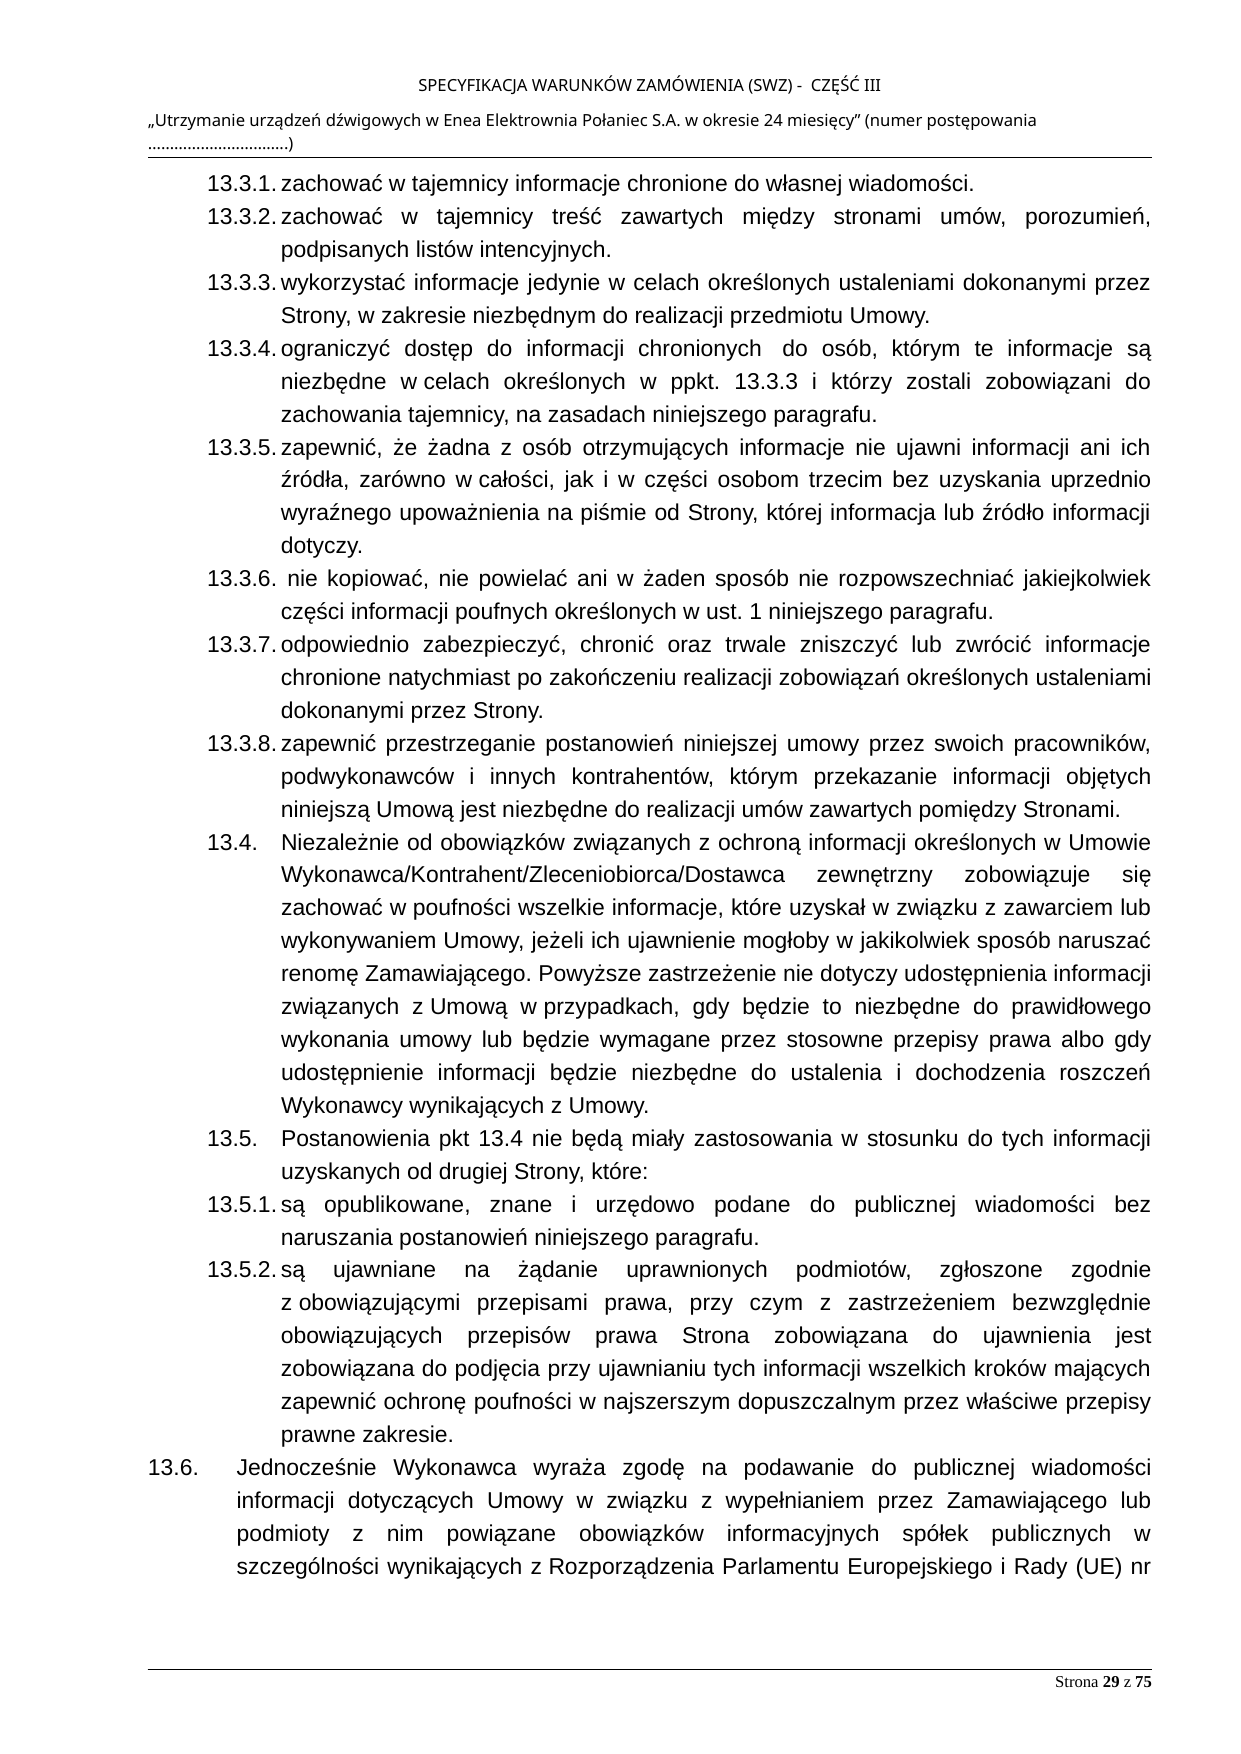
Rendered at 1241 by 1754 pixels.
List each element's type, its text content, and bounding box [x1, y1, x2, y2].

subtitle zachować w tajemnicy informacje chronione do własnej wiadomości. [207, 170, 1152, 196]
subtitle zapewnić przestrzeganie postanowień niniejszej umowy przez swoich pracowników, podwykonawców i innych kontrahentów, którym przekazanie informacji objętych niniejszą Umową jest niezbędne do realizacji umów zawartych pomiędzy Stronami. [207, 730, 1152, 822]
subtitle odpowiednio zabezpieczyć, chronić oraz trwale zniszczyć lub zwrócić informacje chronione natychmiast po zakończeniu realizacji zobowiązań określonych ustaleniami dokonanymi przez Strony. [207, 631, 1152, 723]
subtitle ograniczyć dostęp do informacji chronionych do osób, którym te informacje są niezbędne w celach określonych w ppkt. 13.3.3 i którzy zostali zobowiązani do zachowania tajemnicy, na zasadach niniejszego paragrafu. [207, 335, 1152, 427]
subtitle zapewnić, że żadna z osób otrzymujących informacje nie ujawni informacji ani ich źródła, zarówno w całości, jak i w części osobom trzecim bez uzyskania uprzednio wyraźnego upoważnienia na piśmie od Strony, której informacja lub źródło informacji dotyczy. [207, 433, 1152, 558]
subtitle Postanowienia pkt 13.4 nie będą miały zastosowania w stosunku do tych informacji uzyskanych od drugiej Strony, które: [207, 1125, 1152, 1184]
subtitle Niezależnie od obowiązków związanych z ochroną informacji określonych w Umowie Wykonawca/Kontrahent/Zleceniobiorca/Dostawca zewnętrzny zobowiązuje się zachować w poufności wszelkie informacje, które uzyskał w związku z zawarciem lub wykonywaniem Umowy, jeżeli ich ujawnienie mogłoby w jakikolwiek sposób naruszać renomę Zamawiającego. Powyższe zastrzeżenie nie dotyczy udostępnienia informacji związanych z Umową w przypadkach, gdy będzie to niezbędne do prawidłowego wykonania umowy lub będzie wymagane przez stosowne przepisy prawa albo gdy udostępnienie informacji będzie niezbędne do ustalenia i dochodzenia roszczeń Wykonawcy wynikających z Umowy. [207, 828, 1152, 1118]
subtitle wykorzystać informacje jedynie w celach określonych ustaleniami dokonanymi przez Strony, w zakresie niezbędnym do realizacji przedmiotu Umowy. [207, 269, 1152, 328]
subtitle są ujawniane na żądanie uprawnionych podmiotów, zgłoszone zgodnie z obowiązującymi przepisami prawa, przy czym z zastrzeżeniem bezwzględnie obowiązujących przepisów prawa Strona zobowiązana do ujawnienia jest zobowiązana do podjęcia przy ujawnianiu tych informacji wszelkich kroków mających zapewnić ochronę poufności w najszerszym dopuszczalnym przez właściwe przepisy prawne zakresie. [207, 1256, 1152, 1447]
subtitle zachować w tajemnicy treść zawartych między stronami umów, porozumień, podpisanych listów intencyjnych. [207, 203, 1152, 262]
subtitle nie kopiować, nie powielać ani w żaden sposób nie rozpowszechniać jakiejkolwiek części informacji poufnych określonych w ust. 1 niniejszego paragrafu. [207, 565, 1152, 624]
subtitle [148, 1454, 1152, 1579]
subtitle są opublikowane, znane i urzędowo podane do publicznej wiadomości bez naruszania postanowień niniejszego paragrafu. [207, 1191, 1152, 1250]
